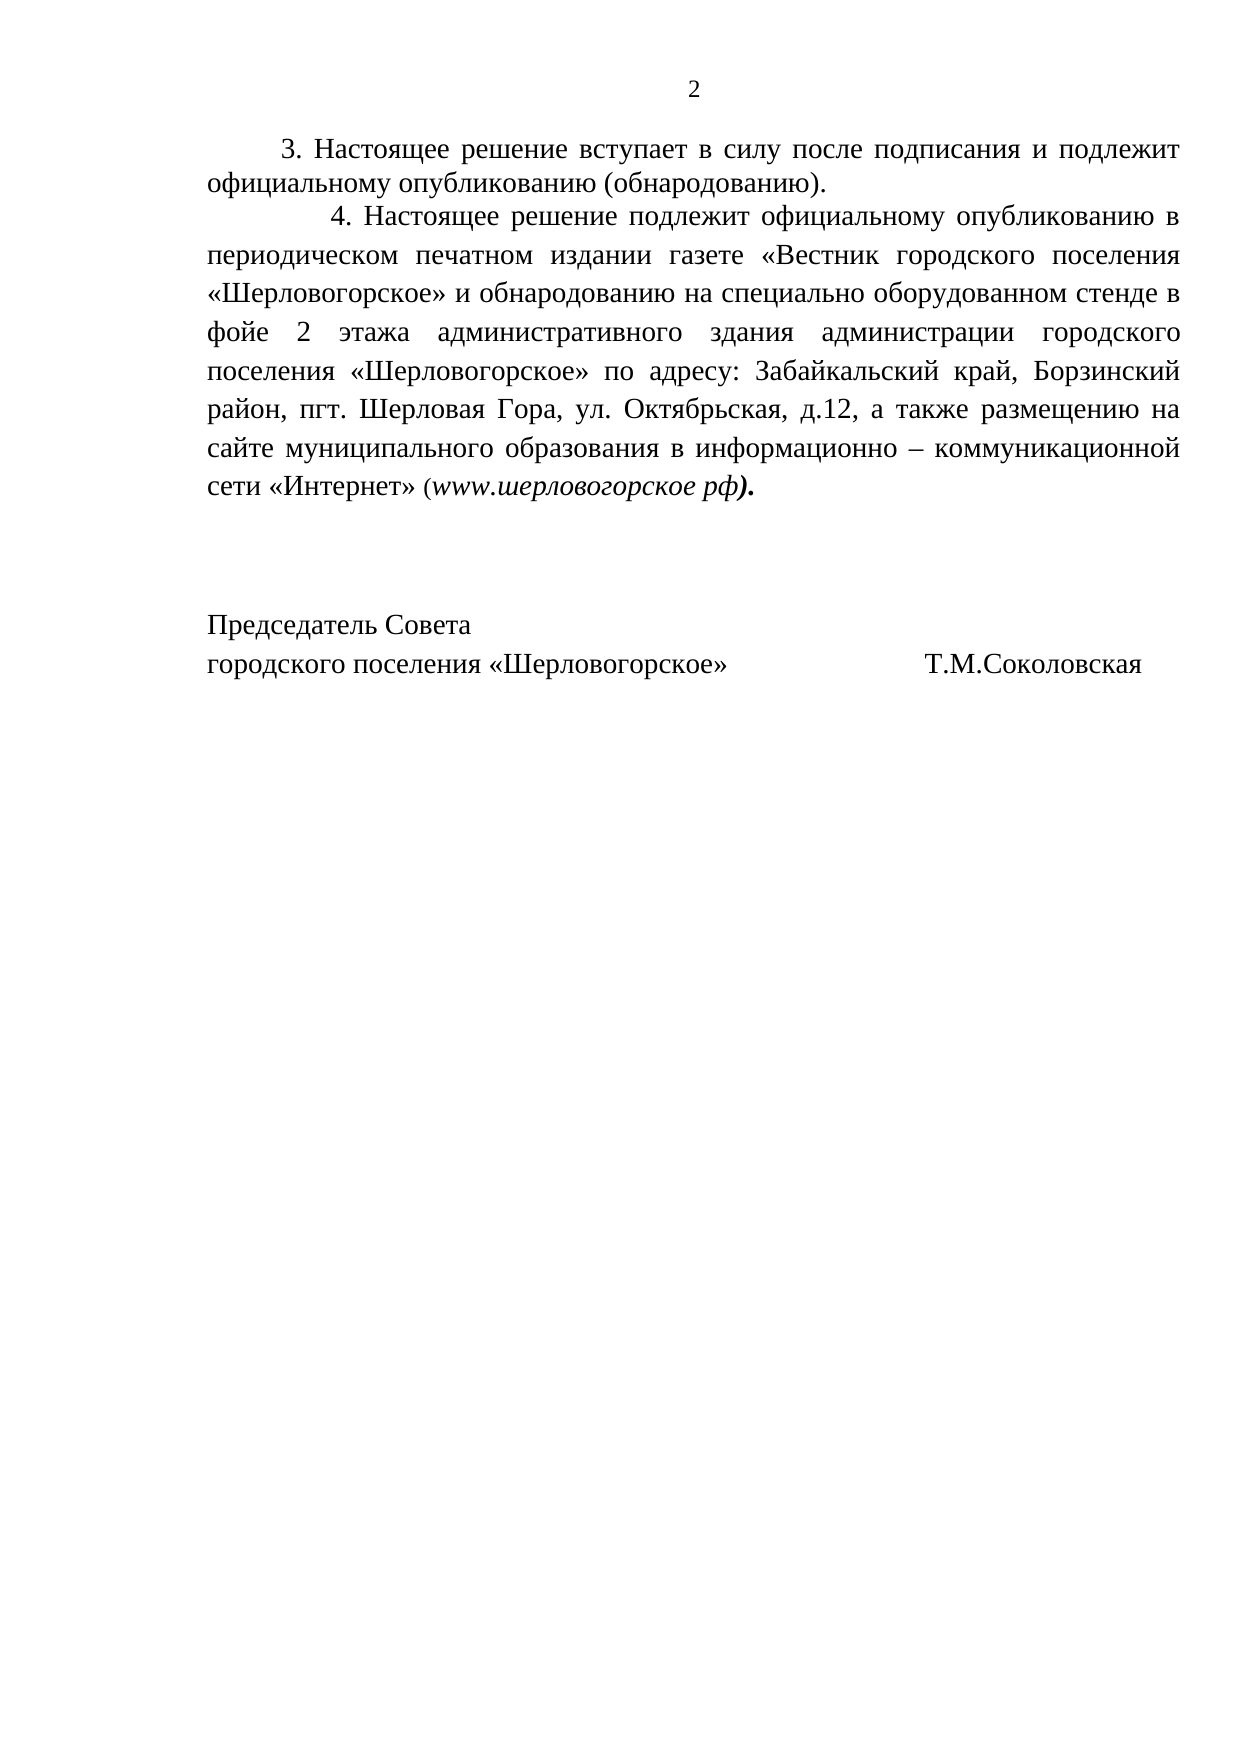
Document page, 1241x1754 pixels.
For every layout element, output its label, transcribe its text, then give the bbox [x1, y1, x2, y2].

text Председатель Совета [207, 607, 1181, 641]
text 3. Настоящее решение вступает в силу после подписания и подлежит официальному опубликованию (обнародованию). [207, 131, 1181, 198]
text городского поселения «Шерловогорское» Т.М.Соколовская [207, 646, 1181, 679]
text 4. Настоящее решение подлежит официальному опубликованию в периодическом печатном издании газете «Вестник городского поселения «Шерловогорское» и обнародованию на специально оборудованном стенде в фойе 2 этажа административного здания администрации городского поселения «Шерловогорское» по адресу: Забайкальский край, Борзинский район, пгт. Шерловая Гора, ул. Октябрьская, д.12, а также размещению на сайте муниципального образования в информационно – коммуникационной сети «Интернет» (www.шерловогорское рф). [207, 198, 1181, 502]
